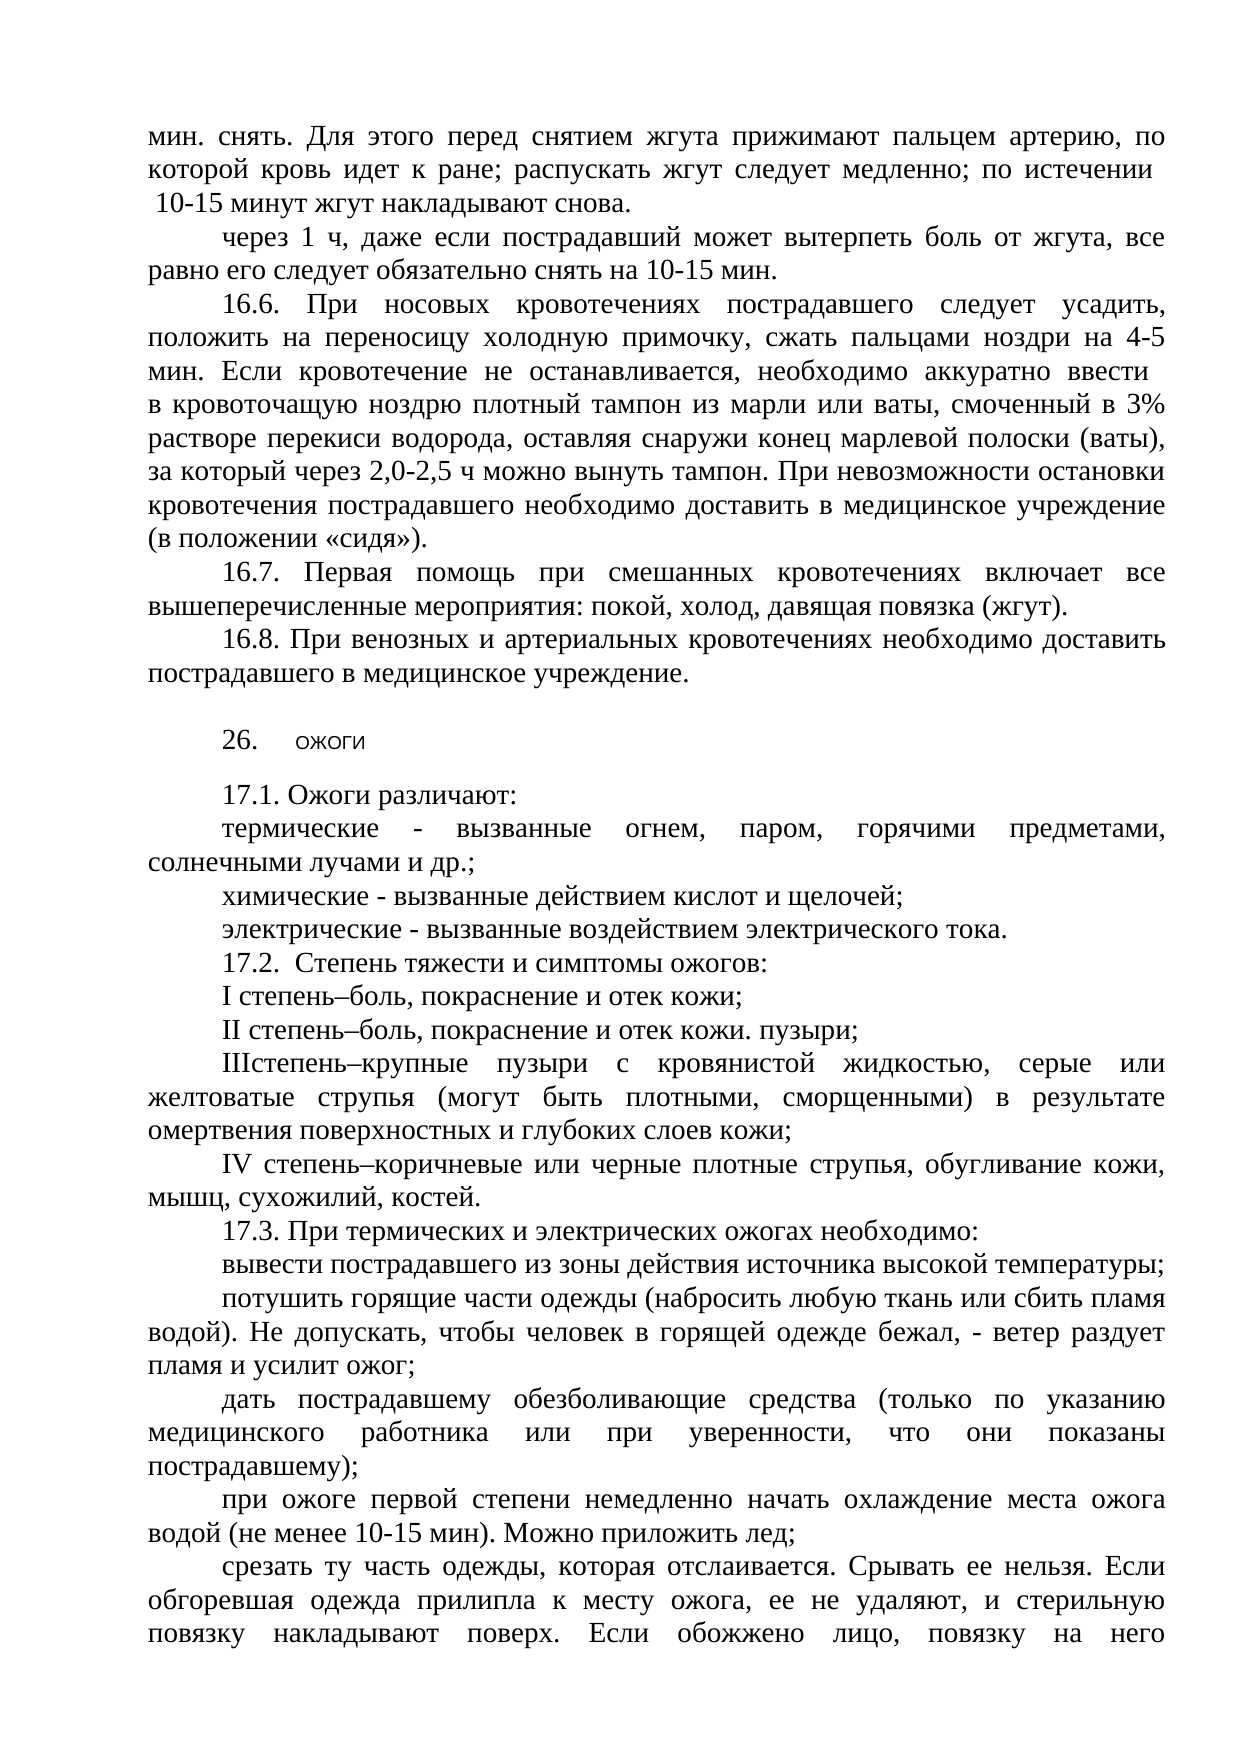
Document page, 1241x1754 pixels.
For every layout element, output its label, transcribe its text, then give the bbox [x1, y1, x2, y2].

text дать пострадавшему обезболивающие средства (только по указанию медицинского работника или при уверенности, что они показаны пострадавшему); [148, 1381, 1167, 1481]
text химические - вызванные действием кислот и щелочей; [148, 878, 1167, 911]
text 16.6. При носовых кровотечениях пострадавшего следует усадить, положить на переносицу холодную примочку, сжать пальцами ноздри на 4-5 мин. Если кровотечение не останавливается, необходимо аккуратно ввести в кровоточащую ноздрю плотный тампон из марли или ваты, смоченный в 3% растворе перекиси водорода, оставляя снаружи конец марлевой полоски (ваты), за который через 2,0-2,5 ч можно вынуть тампон. При невозможности остановки кровотечения пострадавшего необходимо доставить в медицинское учреждение (в положении «сидя»). [148, 286, 1167, 554]
text вывести пострадавшего из зоны действия источника высокой температуры; [148, 1247, 1167, 1280]
text 16.8. При венозных и артериальных кровотечениях необходимо доставить пострадавшего в медицинское учреждение. [148, 621, 1167, 688]
list ОЖОГИ [148, 722, 1167, 755]
text 17.1. Ожоги различают: [148, 777, 1167, 811]
text I степень–боль, покраснение и отек кожи; [148, 978, 1167, 1012]
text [148, 1548, 1167, 1649]
text IIIстепень–крупные пузыри с кровянистой жидкостью, серые или желтоватые струпья (могут быть плотными, сморщенными) в результате омертвения поверхностных и глубоких слоев кожи; [148, 1045, 1167, 1146]
text при ожоге первой степени немедленно начать охлаждение места ожога водой (не менее 10-15 мин). Можно приложить лед; [148, 1481, 1167, 1548]
text электрические - вызванные воздействием электрического тока. [148, 911, 1167, 945]
text 17.3. При термических и электрических ожогах необходимо: [148, 1213, 1167, 1247]
text термические - вызванные огнем, паром, горячими предметами, солнечными лучами и др.; [148, 811, 1167, 878]
text 17.2. Степень тяжести и симптомы ожогов: [148, 945, 1167, 978]
text II степень–боль, покраснение и отек кожи. пузыри; [148, 1012, 1167, 1045]
text IV степень–коричневые или черные плотные струпья, обугливание кожи, мышц, сухожилий, костей. [148, 1146, 1167, 1213]
text через 1 ч, даже если пострадавший может вытерпеть боль от жгута, все равно его следует обязательно снять на 10-15 мин. [148, 219, 1167, 286]
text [148, 118, 1167, 219]
text потушить горящие части одежды (набросить любую ткань или сбить пламя водой). Не допускать, чтобы человек в горящей одежде бежал, - ветер раздует пламя и усилит ожог; [148, 1280, 1167, 1381]
text 16.7. Первая помощь при смешанных кровотечениях включает все вышеперечисленные мероприятия: покой, холод, давящая повязка (жгут). [148, 554, 1167, 621]
